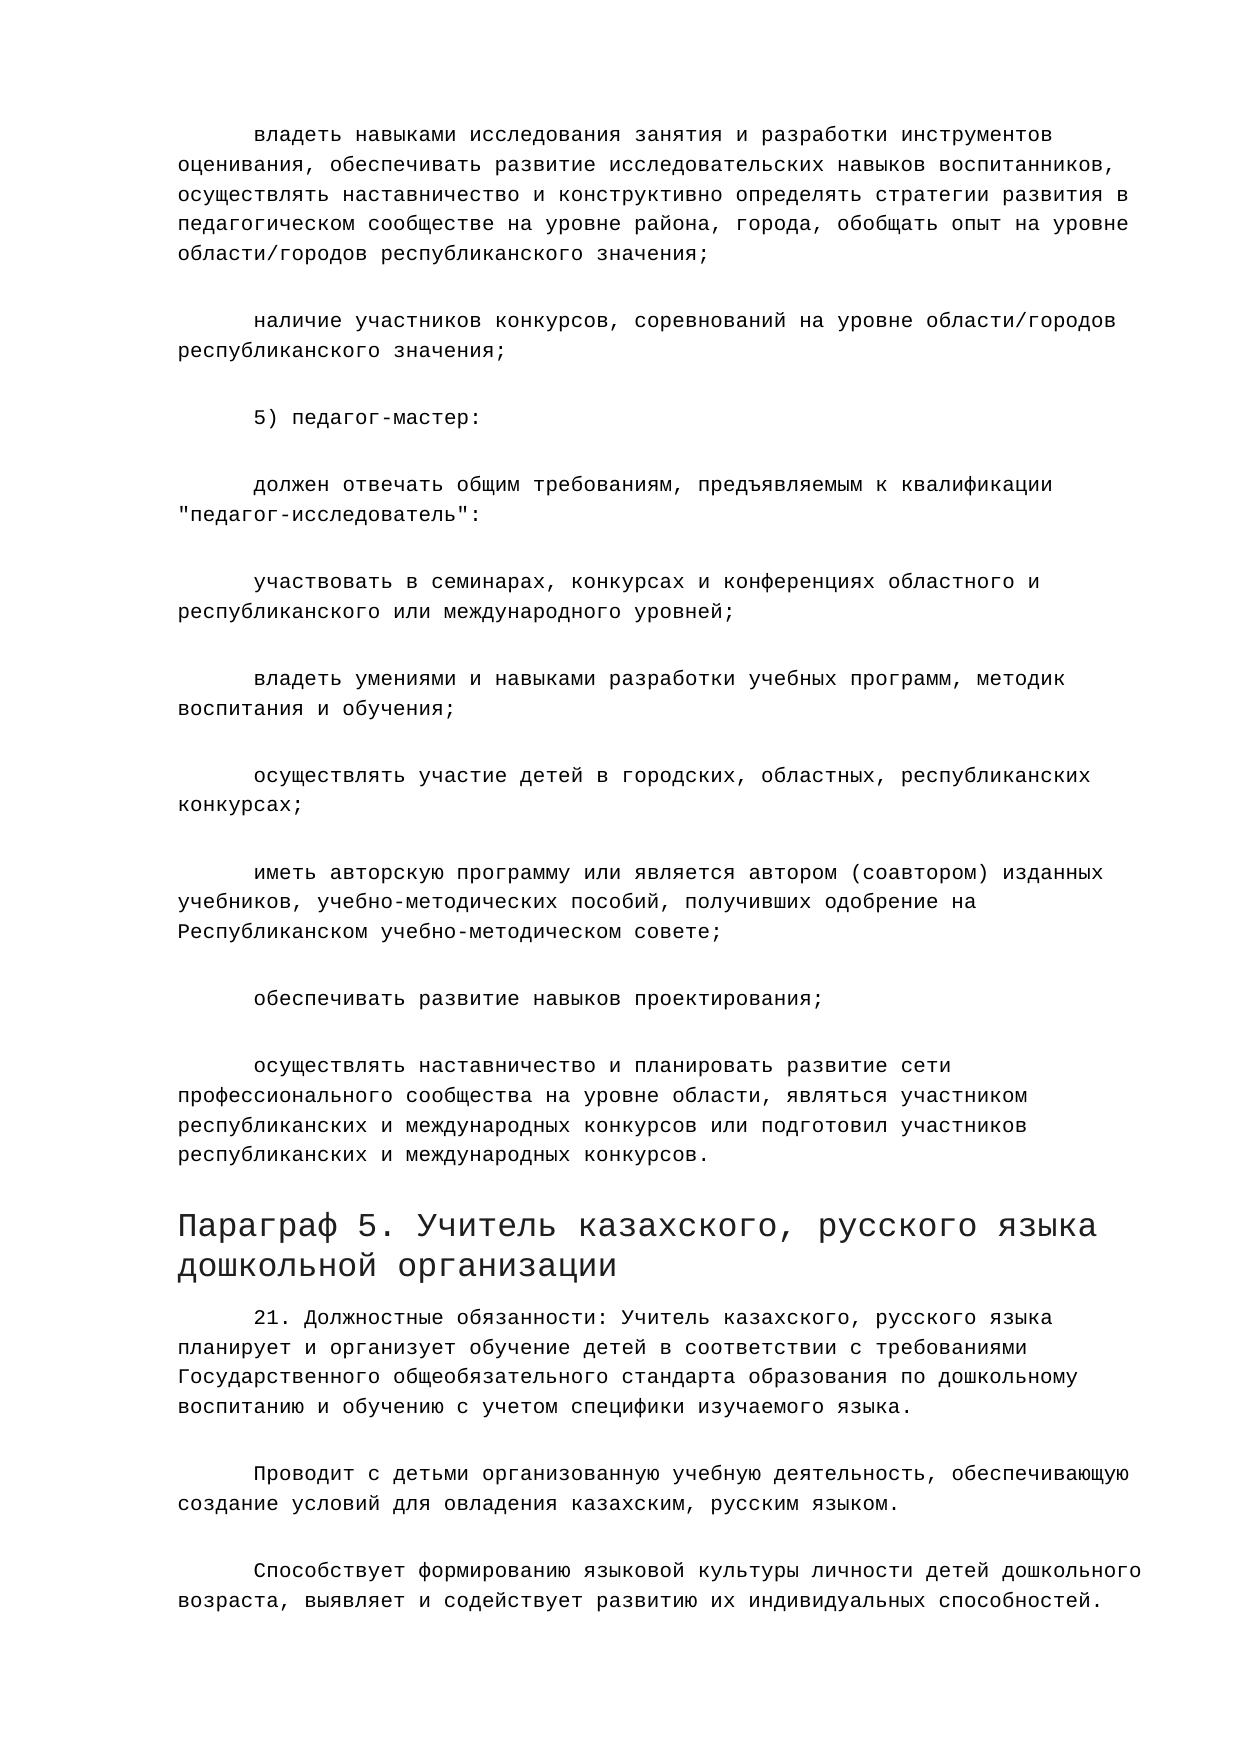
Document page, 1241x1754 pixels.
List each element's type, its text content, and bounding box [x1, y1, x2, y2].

text Проводит с детьми организованную учебную деятельность, обеспечивающую создание условий для овладения казахским, русским языком. [177, 1457, 1152, 1517]
text осуществлять участие детей в городских, областных, республиканских конкурсах; [177, 759, 1152, 818]
text иметь авторскую программу или является автором (соавтором) изданных учебников, учебно-методических пособий, получивших одобрение на Республиканском учебно-методическом совете; [177, 856, 1152, 945]
text владеть навыками исследования занятия и разработки инструментов оценивания, обеспечивать развитие исследовательских навыков воспитанников, осуществлять наставничество и конструктивно определять стратегии развития в педагогическом сообществе на уровне района, города, обобщать опыт на уровне области/городов республиканского значения; [177, 118, 1152, 267]
text осуществлять наставничество и планировать развитие сети профессионального сообщества на уровне области, являться участником республиканских и международных конкурсов или подготовил участников республиканских и международных конкурсов. [177, 1049, 1152, 1168]
text 21. Должностные обязанности: Учитель казахского, русского языка планирует и организует обучение детей в соответствии с требованиями Государственного общеобязательного стандарта образования по дошкольному воспитанию и обучению с учетом специфики изучаемого языка. [177, 1301, 1152, 1420]
text наличие участников конкурсов, соревнований на уровне области/городов республиканского значения; [177, 304, 1152, 363]
text обеспечивать развитие навыков проектирования; [177, 982, 1152, 1012]
text 5) педагог-мастер: [177, 401, 1152, 431]
text должен отвечать общим требованиям, предъявляемым к квалификации "педагог-исследователь": [177, 468, 1152, 527]
text Параграф 5. Учитель казахского, русского языка дошкольной организации [177, 1206, 1152, 1287]
text владеть умениями и навыками разработки учебных программ, методик воспитания и обучения; [177, 662, 1152, 721]
text участвовать в семинарах, конкурсах и конференциях областного и республиканского или международного уровней; [177, 565, 1152, 624]
text Способствует формированию языковой культуры личности детей дошкольного возраста, выявляет и содействует развитию их индивидуальных способностей. [177, 1554, 1152, 1613]
